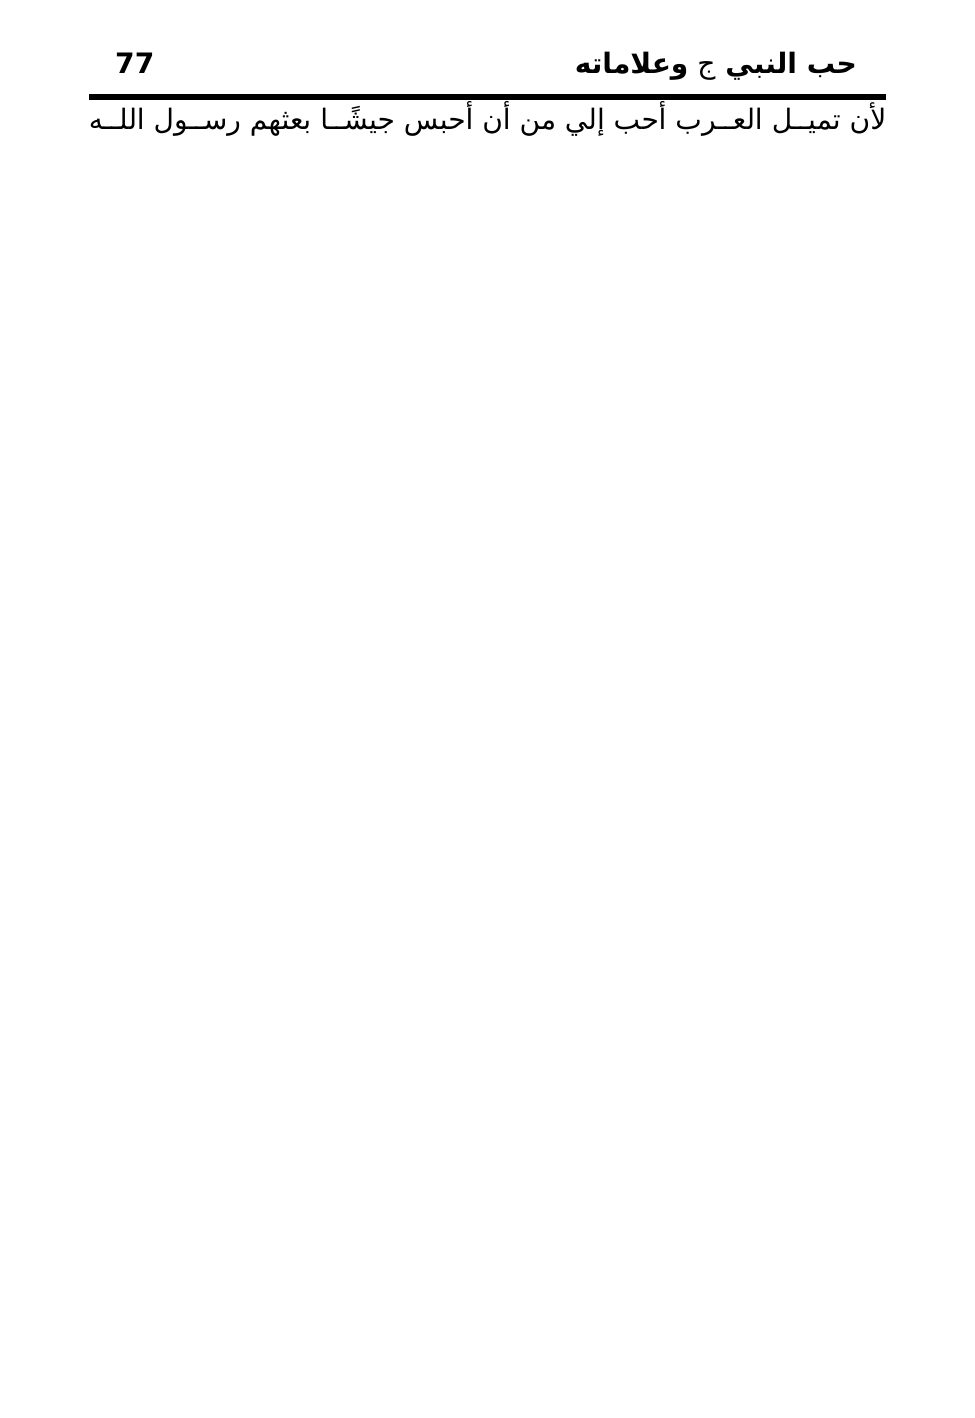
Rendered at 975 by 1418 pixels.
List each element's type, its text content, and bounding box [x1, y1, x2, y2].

text ولما أشير إلى خوف مهاجمة العرب على المدينة إذا سمعوا بوفاة الرسول الكريم ج ردّ على هذا الصديق س بقوله: «أنا أحبس جيشا بعثهم رسول الله ج لقد اجترأت على أمر عظيم. والذي نفسي بيده لأن تميل العرب أحب إلي من أن أحبس جيشًا بعثهم رسول الله ج»(). [89, 106, 886, 136]
